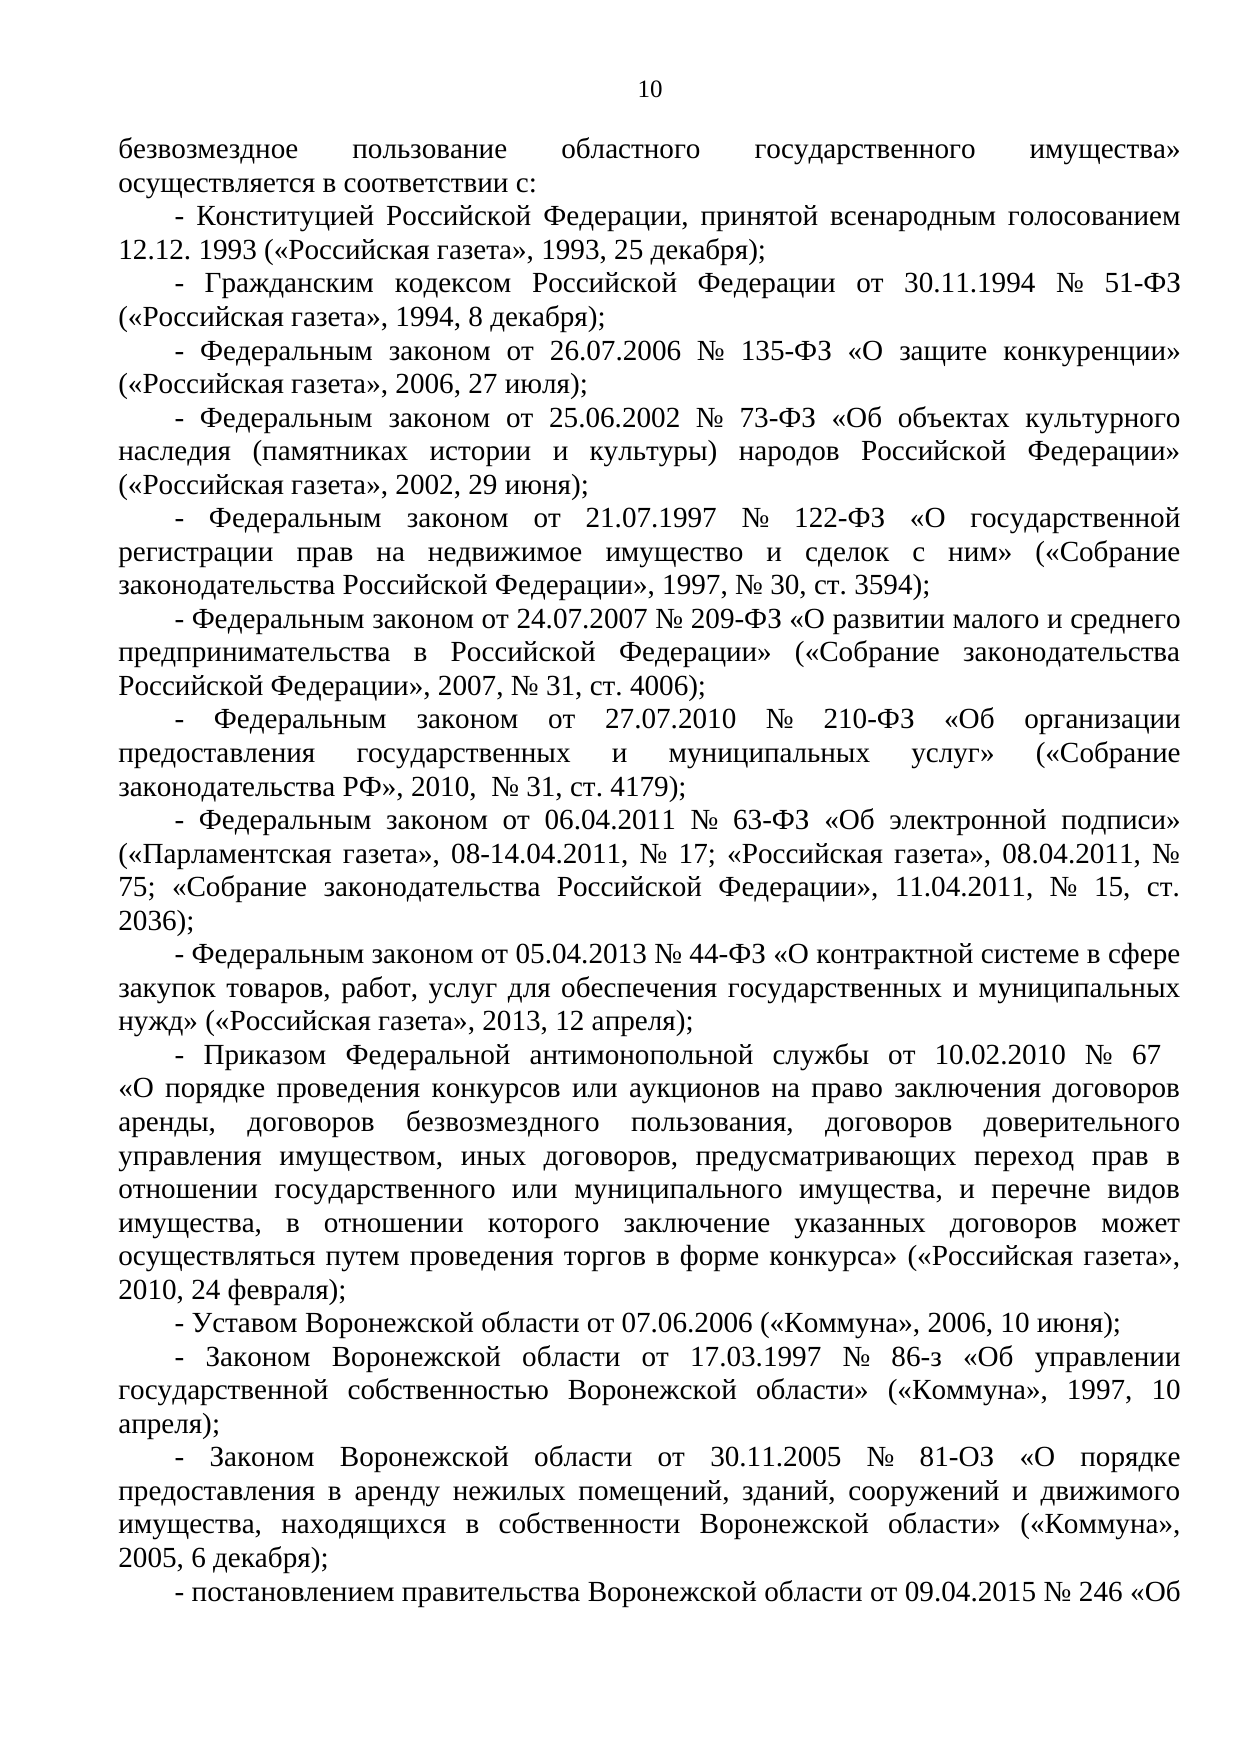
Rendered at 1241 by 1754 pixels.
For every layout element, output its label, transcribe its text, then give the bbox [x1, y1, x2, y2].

text - Уставом Воронежской области от 07.06.2006 («Коммуна», 2006, 10 июня); [118, 1305, 1181, 1339]
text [118, 1574, 1181, 1607]
text - Федеральным законом от 25.06.2002 № 73-ФЗ «Об объектах культурного наследия (памятниках истории и культуры) народов Российской Федерации» («Российская газета», 2002, 29 июня); [118, 400, 1181, 500]
text - Законом Воронежской области от 17.03.1997 № 86-з «Об управлении государственной собственностью Воронежской области» («Коммуна», 1997, 10 апреля); [118, 1339, 1181, 1439]
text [118, 131, 1181, 198]
text - Законом Воронежской области от 30.11.2005 № 81-ОЗ «О порядке предоставления в аренду нежилых помещений, зданий, сооружений и движимого имущества, находящихся в собственности Воронежской области» («Коммуна», 2005, 6 декабря); [118, 1439, 1181, 1574]
text - Федеральным законом от 05.04.2013 № 44-ФЗ «О контрактной системе в сфере закупок товаров, работ, услуг для обеспечения государственных и муниципальных нужд» («Российская газета», 2013, 12 апреля); [118, 936, 1181, 1037]
text - Федеральным законом от 27.07.2010 № 210-ФЗ «Об организации предоставления государственных и муниципальных услуг» («Собрание законодательства РФ», 2010, № 31, ст. 4179); [118, 702, 1181, 802]
text - Федеральным законом от 21.07.1997 № 122-ФЗ «О государственной регистрации прав на недвижимое имущество и сделок с ним» («Собрание законодательства Российской Федерации», 1997, № 30, ст. 3594); [118, 500, 1181, 601]
text - Федеральным законом от 06.04.2011 № 63-ФЗ «Об электронной подписи» («Парламентская газета», 08-14.04.2011, № 17; «Российская газета», 08.04.2011, № 75; «Собрание законодательства Российской Федерации», 11.04.2011, № 15, ст. 2036); [118, 802, 1181, 936]
text - Федеральным законом от 26.07.2006 № 135-ФЗ «О защите конкуренции» («Российская газета», 2006, 27 июля); [118, 333, 1181, 400]
text - Конституцией Российской Федерации, принятой всенародным голосованием 12.12. 1993 («Российская газета», 1993, 25 декабря); [118, 198, 1181, 266]
text - Гражданским кодексом Российской Федерации от 30.11.1994 № 51-ФЗ («Российская газета», 1994, 8 декабря); [118, 266, 1181, 333]
text - Федеральным законом от 24.07.2007 № 209-ФЗ «О развитии малого и среднего предпринимательства в Российской Федерации» («Собрание законодательства Российской Федерации», 2007, № 31, ст. 4006); [118, 601, 1181, 702]
text - Приказом Федеральной антимонопольной службы от 10.02.2010 № 67 «О порядке проведения конкурсов или аукционов на право заключения договоров аренды, договоров безвозмездного пользования, договоров доверительного управления имуществом, иных договоров, предусматривающих переход прав в отношении государственного или муниципального имущества, и перечне видов имущества, в отношении которого заключение указанных договоров может осуществляться путем проведения торгов в форме конкурса» («Российская газета», 2010, 24 февраля); [118, 1037, 1181, 1305]
